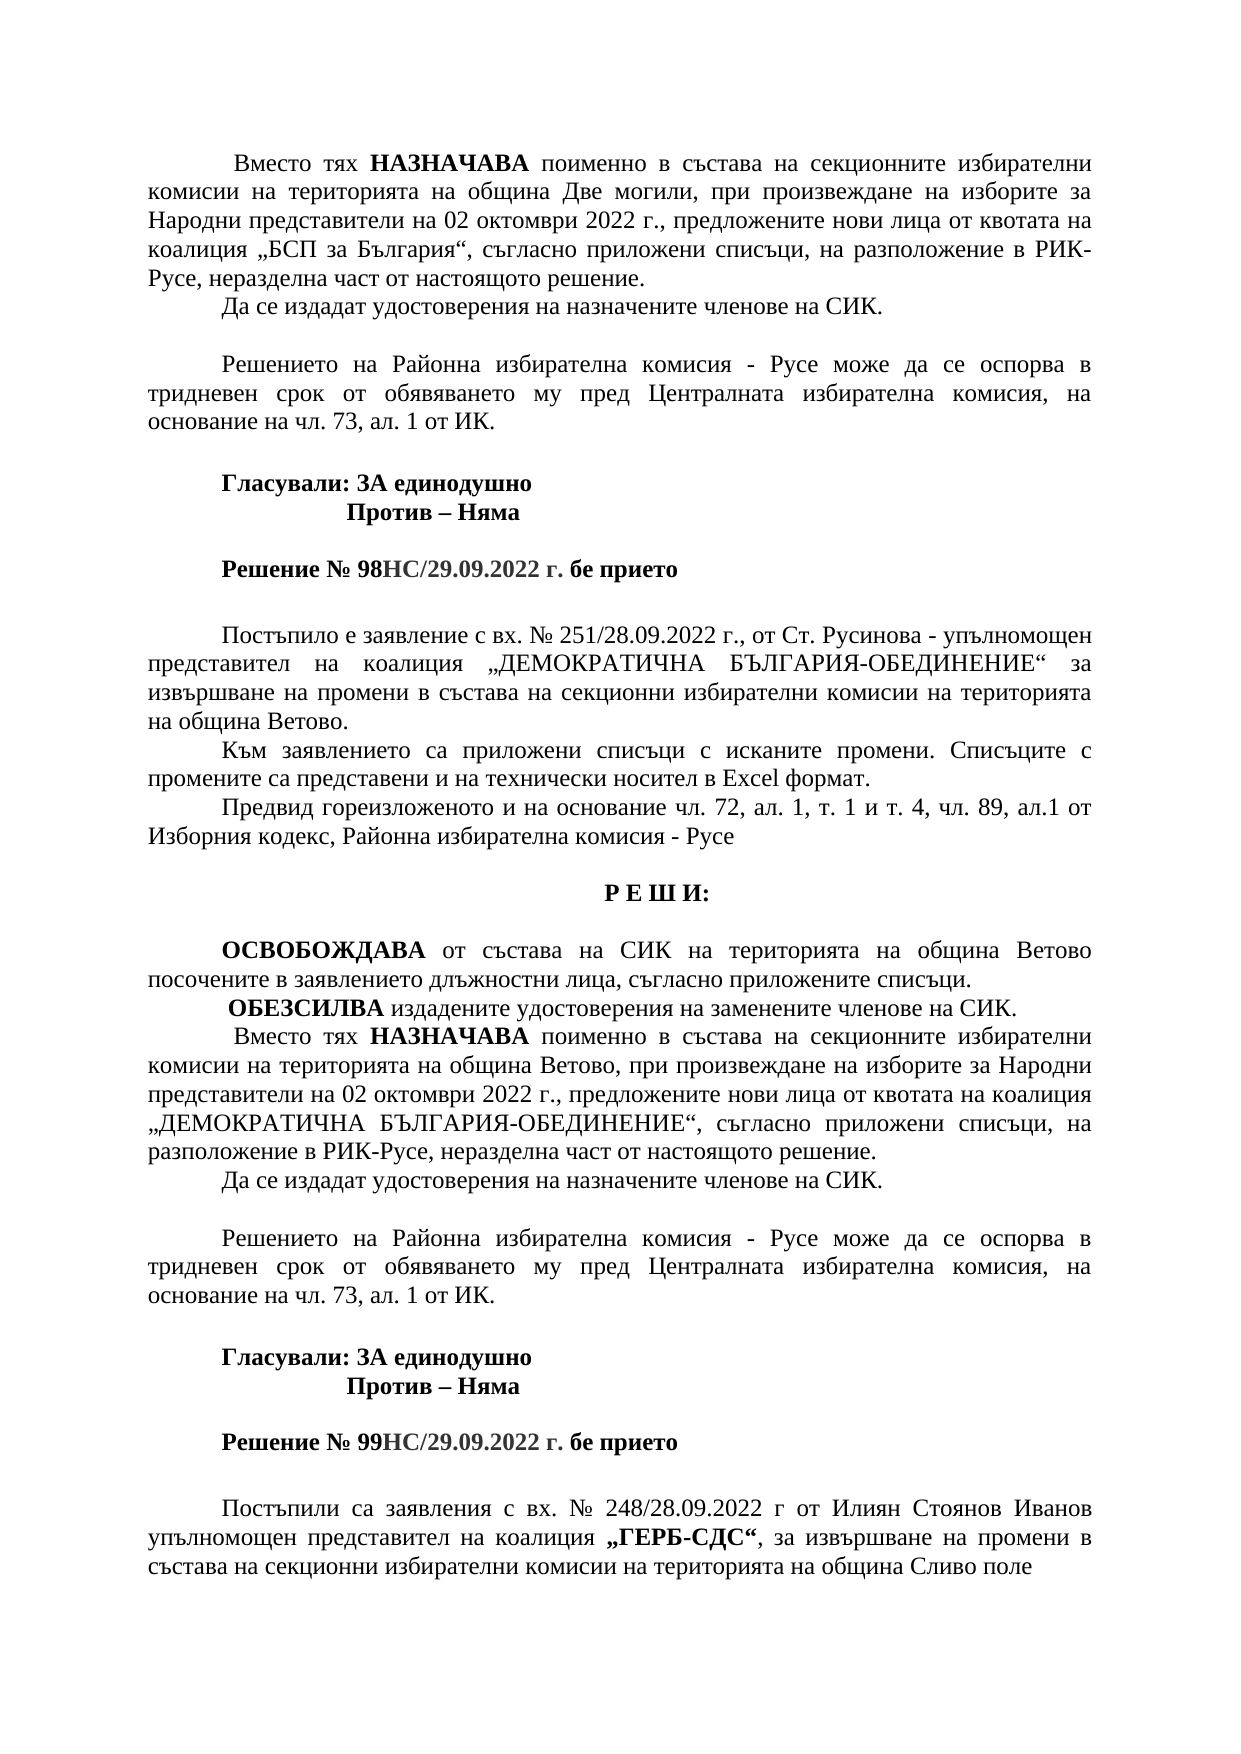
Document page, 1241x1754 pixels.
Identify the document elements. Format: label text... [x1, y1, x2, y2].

text Постъпили са заявления с вх. № 248/28.09.2022 г от Илиян Стоянов Иванов упълномощен представител на коалиция „ГЕРБ-СДС“, за извършване на промени в състава на секционни избирателни комисии на територията на община Сливо поле [148, 1493, 1093, 1580]
text Решението на Районна избирателна комисия - Русе може да се оспорва в тридневен срок от обявяването му пред Централната избирателна комисия, на основание на чл. 73, ал. 1 от ИК. [148, 349, 1093, 435]
text Решение № 99НС/29.09.2022 г. бе прието [148, 1427, 1093, 1456]
text Постъпилo e заявление с вх. № 251/28.09.2022 г., от Ст. Русинова - упълномощен представител на коалиция „ДЕМОКРАТИЧНА БЪЛГАРИЯ-ОБЕДИНЕНИЕ“ за извършване на промени в състава на секционни избирателни комисии на територията на община Ветово. [148, 620, 1093, 735]
text Р Е Ш И: [148, 878, 1093, 907]
text Предвид гореизложеното и на основание чл. 72, ал. 1, т. 1 и т. 4, чл. 89, ал.1 от Изборния кодекс, Районна избирателна комисия - Русе [148, 792, 1093, 850]
text Да се издадат удостоверения на назначените членове на СИК. [148, 1165, 1093, 1194]
text Вместо тях НАЗНАЧАВА поименно в състава на секционните избирателни комисии на територията на община Ветово, при произвеждане на изборите за Народни представители на 02 октомври 2022 г., предложените нови лица от квотата на коалиция „ДЕМОКРАТИЧНА БЪЛГАРИЯ-ОБЕДИНЕНИЕ“, съгласно приложени списъци, на разположение в РИК-Русе, неразделна част от настоящото решение. [148, 1021, 1093, 1165]
text Решение № 98НС/29.09.2022 г. бе прието [148, 554, 1093, 582]
text Решението на Районна избирателна комисия - Русе може да се оспорва в тридневен срок от обявяването му пред Централната избирателна комисия, на основание на чл. 73, ал. 1 от ИК. [148, 1223, 1093, 1309]
text ОСВОБОЖДАВА от състава на СИК на територията на община Ветово посочените в заявлението длъжностни лица, съгласно приложените списъци. [148, 935, 1093, 993]
text Против – Няма [148, 497, 1093, 526]
text Към заявлението са приложени списъци с исканите промени. Списъците с промените са представени и на технически носител в Еxcel формат. [148, 735, 1093, 792]
text Вместо тях НАЗНАЧАВА поименно в състава на секционните избирателни комисии на територията на община Две могили, при произвеждане на изборите за Народни представители на 02 октомври 2022 г., предложените нови лица от квотата на коалиция „БСП за България“, съгласно приложени списъци, на разположение в РИК-Русе, неразделна част от настоящото решение. [148, 148, 1093, 291]
text Против – Няма [148, 1371, 1093, 1399]
text Гласували: ЗА единодушно [148, 468, 1093, 497]
text ОБЕЗСИЛВА издадените удостоверения на заменените членове на СИК. [148, 993, 1093, 1021]
text Гласували: ЗА единодушно [148, 1342, 1093, 1371]
text Да се издадат удостоверения на назначените членове на СИК. [148, 291, 1093, 320]
